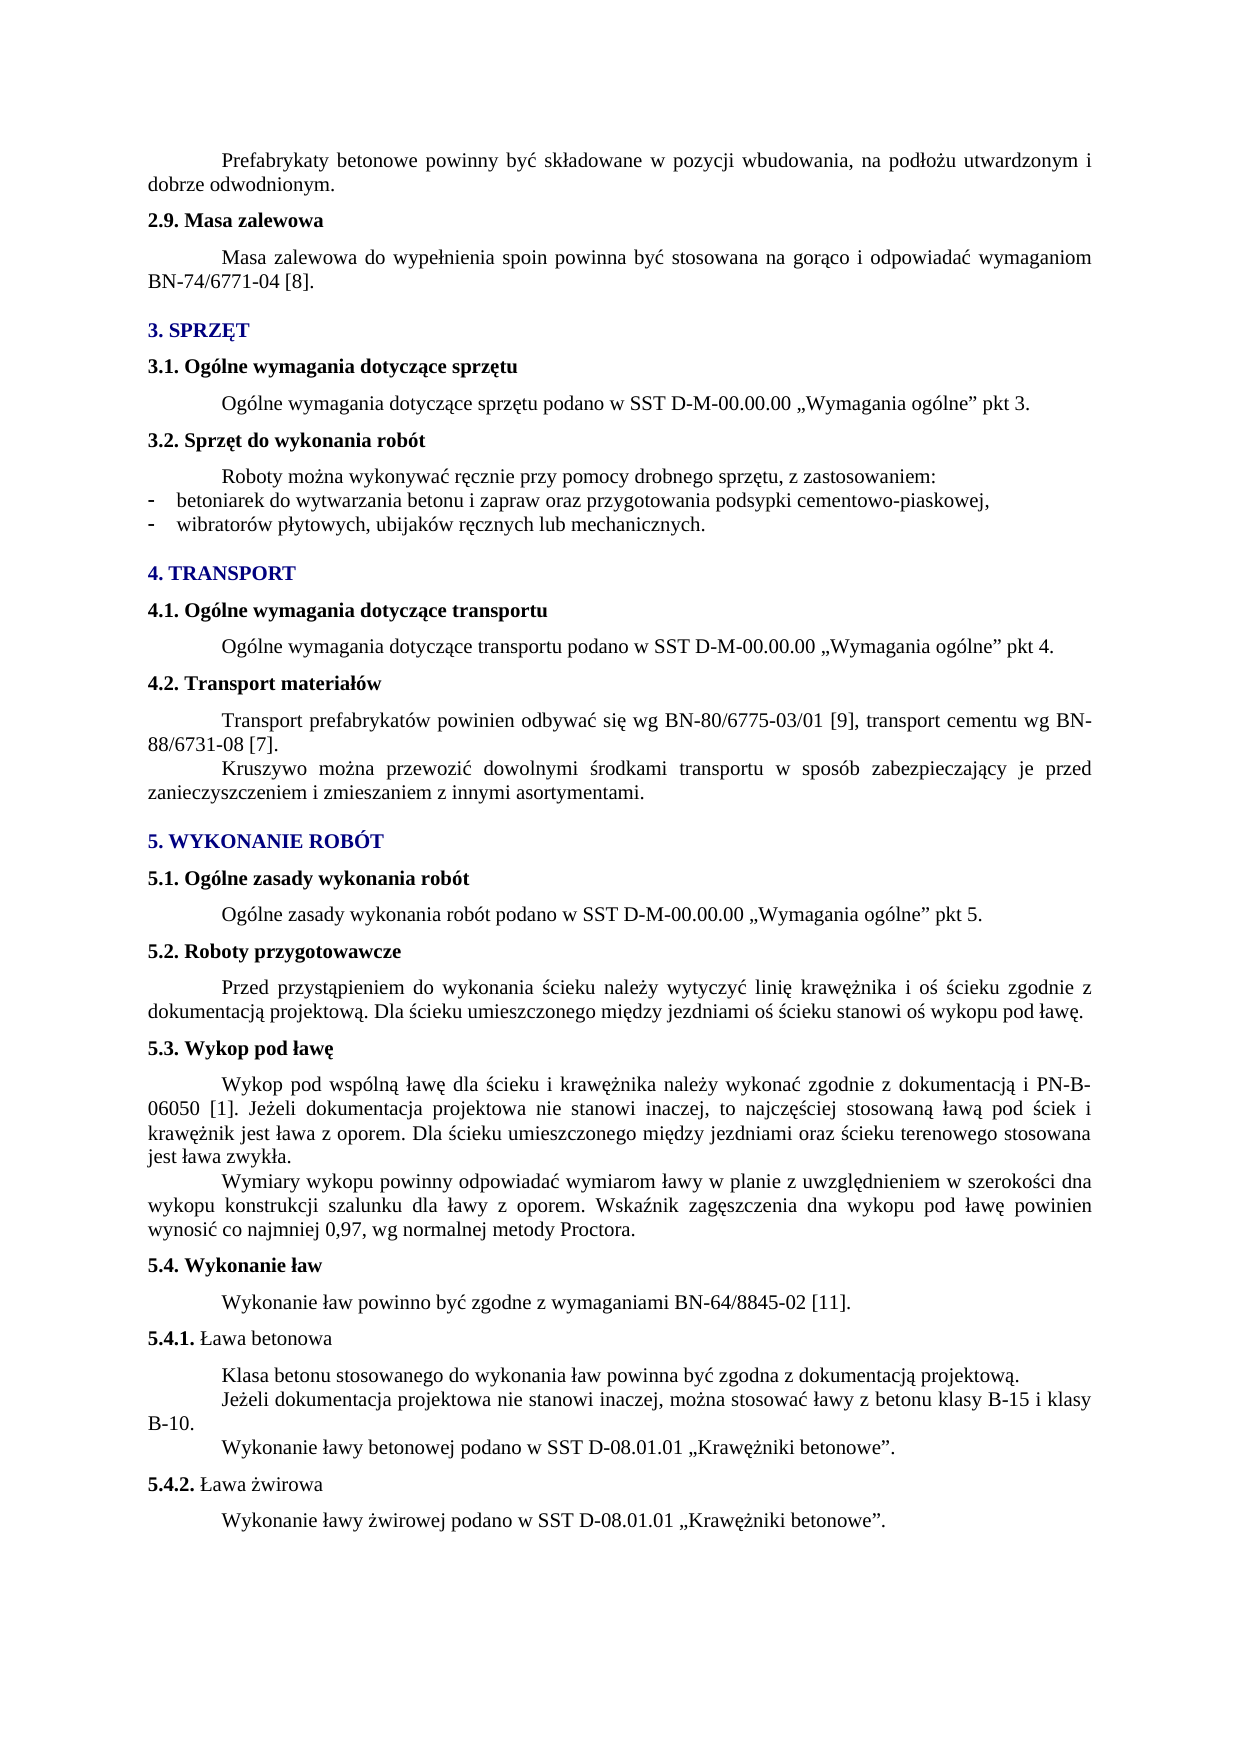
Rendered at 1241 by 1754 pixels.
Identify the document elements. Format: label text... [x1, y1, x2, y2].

text Ogólne wymagania dotyczące sprzętu podano w SST D-M-00.00.00 „Wymagania ogólne” pkt 3. [148, 391, 1093, 415]
text Prefabrykaty betonowe powinny być składowane w pozycji wbudowania, na podłożu utwardzonym i dobrze odwodnionym. [148, 148, 1093, 196]
text Klasa betonu stosowanego do wykonania ław powinna być zgodna z dokumentacją projektową. [148, 1363, 1093, 1387]
text 2.9. Masa zalewowa [148, 208, 1093, 232]
text 4.1. Ogólne wymagania dotyczące transportu [148, 598, 1093, 622]
text 5.2. Roboty przygotowawcze [148, 938, 1093, 963]
text Wykonanie ławy żwirowej podano w SST D-08.01.01 „Krawężniki betonowe”. [148, 1508, 1093, 1532]
text 4.2. Transport materiałów [148, 671, 1093, 695]
text Transport prefabrykatów powinien odbywać się wg BN-80/6775-03/01 [9], transport cementu wg BN-88/6731-08 [7]. [148, 708, 1093, 756]
text 5.4.1. Ława betonowa [148, 1326, 1093, 1350]
text Wykop pod wspólną ławę dla ścieku i krawężnika należy wykonać zgodnie z dokumentacją i PN-B-06050 [1]. Jeżeli dokumentacja projektowa nie stanowi inaczej, to najczęściej stosowaną ławą pod ściek i krawężnik jest ława z oporem. Dla ścieku umieszczonego między jezdniami oraz ścieku terenowego stosowana jest ława zwykła. [148, 1072, 1093, 1168]
text  wibratorów płytowych, ubijaków ręcznych lub mechanicznych. [148, 512, 1093, 536]
text Roboty można wykonywać ręcznie przy pomocy drobnego sprzętu, z zastosowaniem: [148, 464, 1093, 488]
text Ogólne wymagania dotyczące transportu podano w SST D-M-00.00.00 „Wymagania ogólne” pkt 4. [148, 634, 1093, 658]
text 3. sprzęt [148, 318, 1093, 342]
text Przed przystąpieniem do wykonania ścieku należy wytyczyć linię krawężnika i oś ścieku zgodnie z dokumentacją projektową. Dla ścieku umieszczonego między jezdniami oś ścieku stanowi oś wykopu pod ławę. [148, 975, 1093, 1023]
text 4. transport [148, 561, 1093, 585]
text 5.4. Wykonanie ław [148, 1253, 1093, 1277]
text Wymiary wykopu powinny odpowiadać wymiarom ławy w planie z uwzględnieniem w szerokości dna wykopu konstrukcji szalunku dla ławy z oporem. Wskaźnik zagęszczenia dna wykopu pod ławę powinien wynosić co najmniej 0,97, wg normalnej metody Proctora. [148, 1168, 1093, 1241]
text 5. wykonanie robót [148, 829, 1093, 853]
text Wykonanie ławy betonowej podano w SST D-08.01.01 „Krawężniki betonowe”. [148, 1435, 1093, 1459]
text  betoniarek do wytwarzania betonu i zapraw oraz przygotowania podsypki cementowo-piaskowej, [148, 488, 1093, 512]
text Masa zalewowa do wypełnienia spoin powinna być stosowana na gorąco i odpowiadać wymaganiom BN-74/6771-04 [8]. [148, 245, 1093, 293]
text 5.4.2. Ława żwirowa [148, 1472, 1093, 1496]
text Wykonanie ław powinno być zgodne z wymaganiami BN-64/8845-02 [11]. [148, 1290, 1093, 1314]
text 5.3. Wykop pod ławę [148, 1036, 1093, 1060]
text Jeżeli dokumentacja projektowa nie stanowi inaczej, można stosować ławy z betonu klasy B-15 i klasy B-10. [148, 1387, 1093, 1435]
text 3.1. Ogólne wymagania dotyczące sprzętu [148, 354, 1093, 378]
text 3.2. Sprzęt do wykonania robót [148, 428, 1093, 452]
text 5.1. Ogólne zasady wykonania robót [148, 865, 1093, 889]
text Kruszywo można przewozić dowolnymi środkami transportu w sposób zabezpieczający je przed zanieczyszczeniem i zmieszaniem z innymi asortymentami. [148, 756, 1093, 804]
text Ogólne zasady wykonania robót podano w SST D-M-00.00.00 „Wymagania ogólne” pkt 5. [148, 902, 1093, 926]
